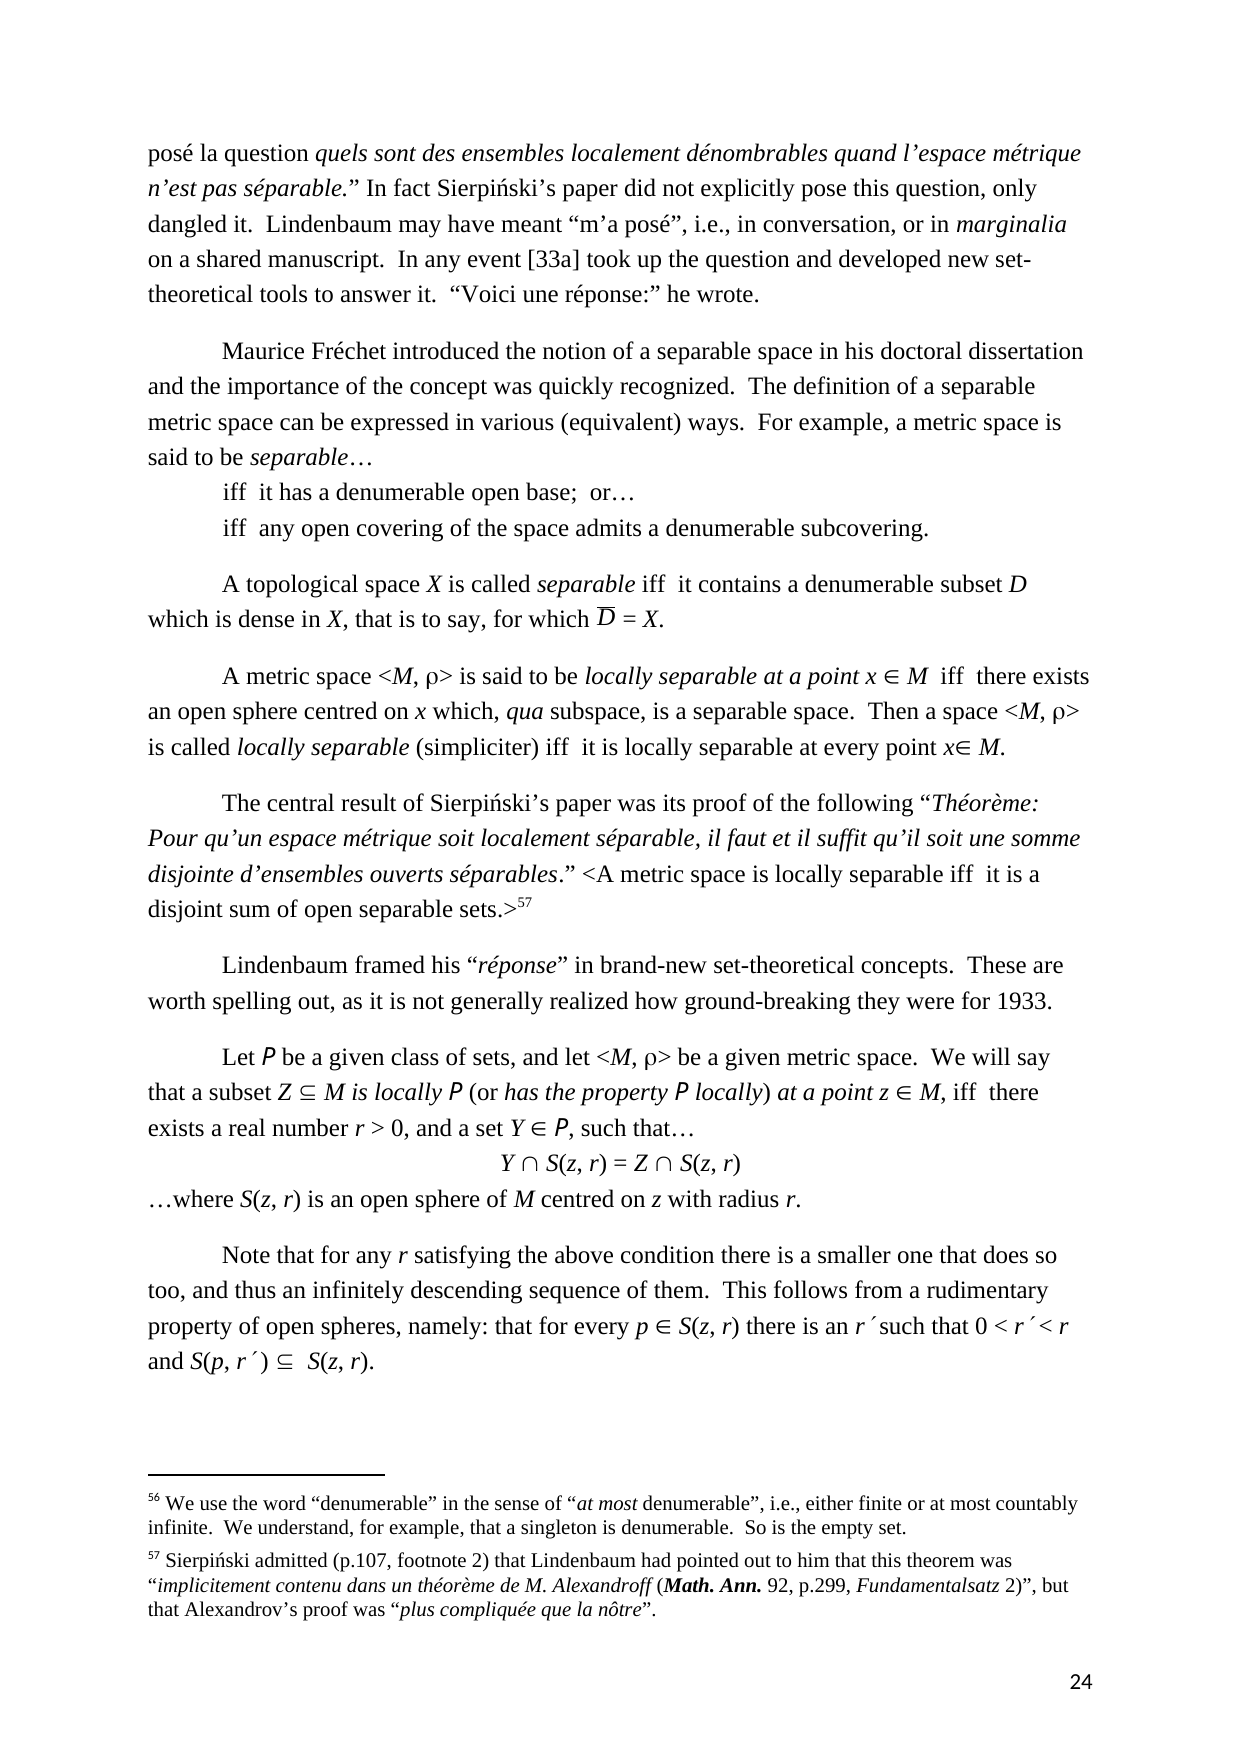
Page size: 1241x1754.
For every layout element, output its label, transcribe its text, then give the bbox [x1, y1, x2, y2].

text The central result of Sierpiński’s paper was its proof of the following “Théorème: Pour qu’un espace métrique soit localement séparable, il faut et il suffit qu’il soit une somme disjointe d’ensembles ouverts séparables.” <A metric space is locally separable iff it is a disjoint sum of open separable sets.> [148, 783, 1092, 924]
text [148, 133, 1092, 310]
text A metric space <M, > is said to be locally separable at a point x M iff there exists an open sphere centred on x which, qua subspace, is a separable space. Then a space <M, > is called locally separable (simpliciter) iff it is locally separable at every point x M. [148, 656, 1092, 762]
text Y S(z, r) = Z S(z, r) [148, 1143, 1092, 1179]
text Lindenbaum framed his “réponse” in brand-new set-theoretical concepts. These are worth spelling out, as it is not generally realized how ground-breaking they were for 1933. [148, 945, 1092, 1016]
text A topological space X is called separable iff it contains a denumerable subset D which is dense in X, that is to say, for which = X. [148, 564, 1092, 635]
text Maurice Fréchet introduced the notion of a separable space in his doctoral dissertation and the importance of the concept was quickly recognized. The definition of a separable metric space can be expressed in various (equivalent) ways. For example, a metric space is said to be separable… iff it has a denumerable open base; or… iff any open covering of the space admits a denumerable subcovering. [148, 331, 1092, 543]
text Note that for any r satisfying the above condition there is a smaller one that does so too, and thus an infinitely descending sequence of them. This follows from a rudimentary property of open spheres, namely: that for every p S(z, r) there is an r such that 0 < r < r and S(p, r ) S(z, r). [148, 1235, 1092, 1377]
text Let P be a given class of sets, and let <M, > be a given metric space. We will say that a subset Z M is locally P (or has the property P locally) at a point z M, iff there exists a real number r > 0, and a set Y P, such that… [148, 1037, 1092, 1143]
text …where S(z, r) is an open sphere of M centred on z with radius r. [148, 1179, 1092, 1214]
